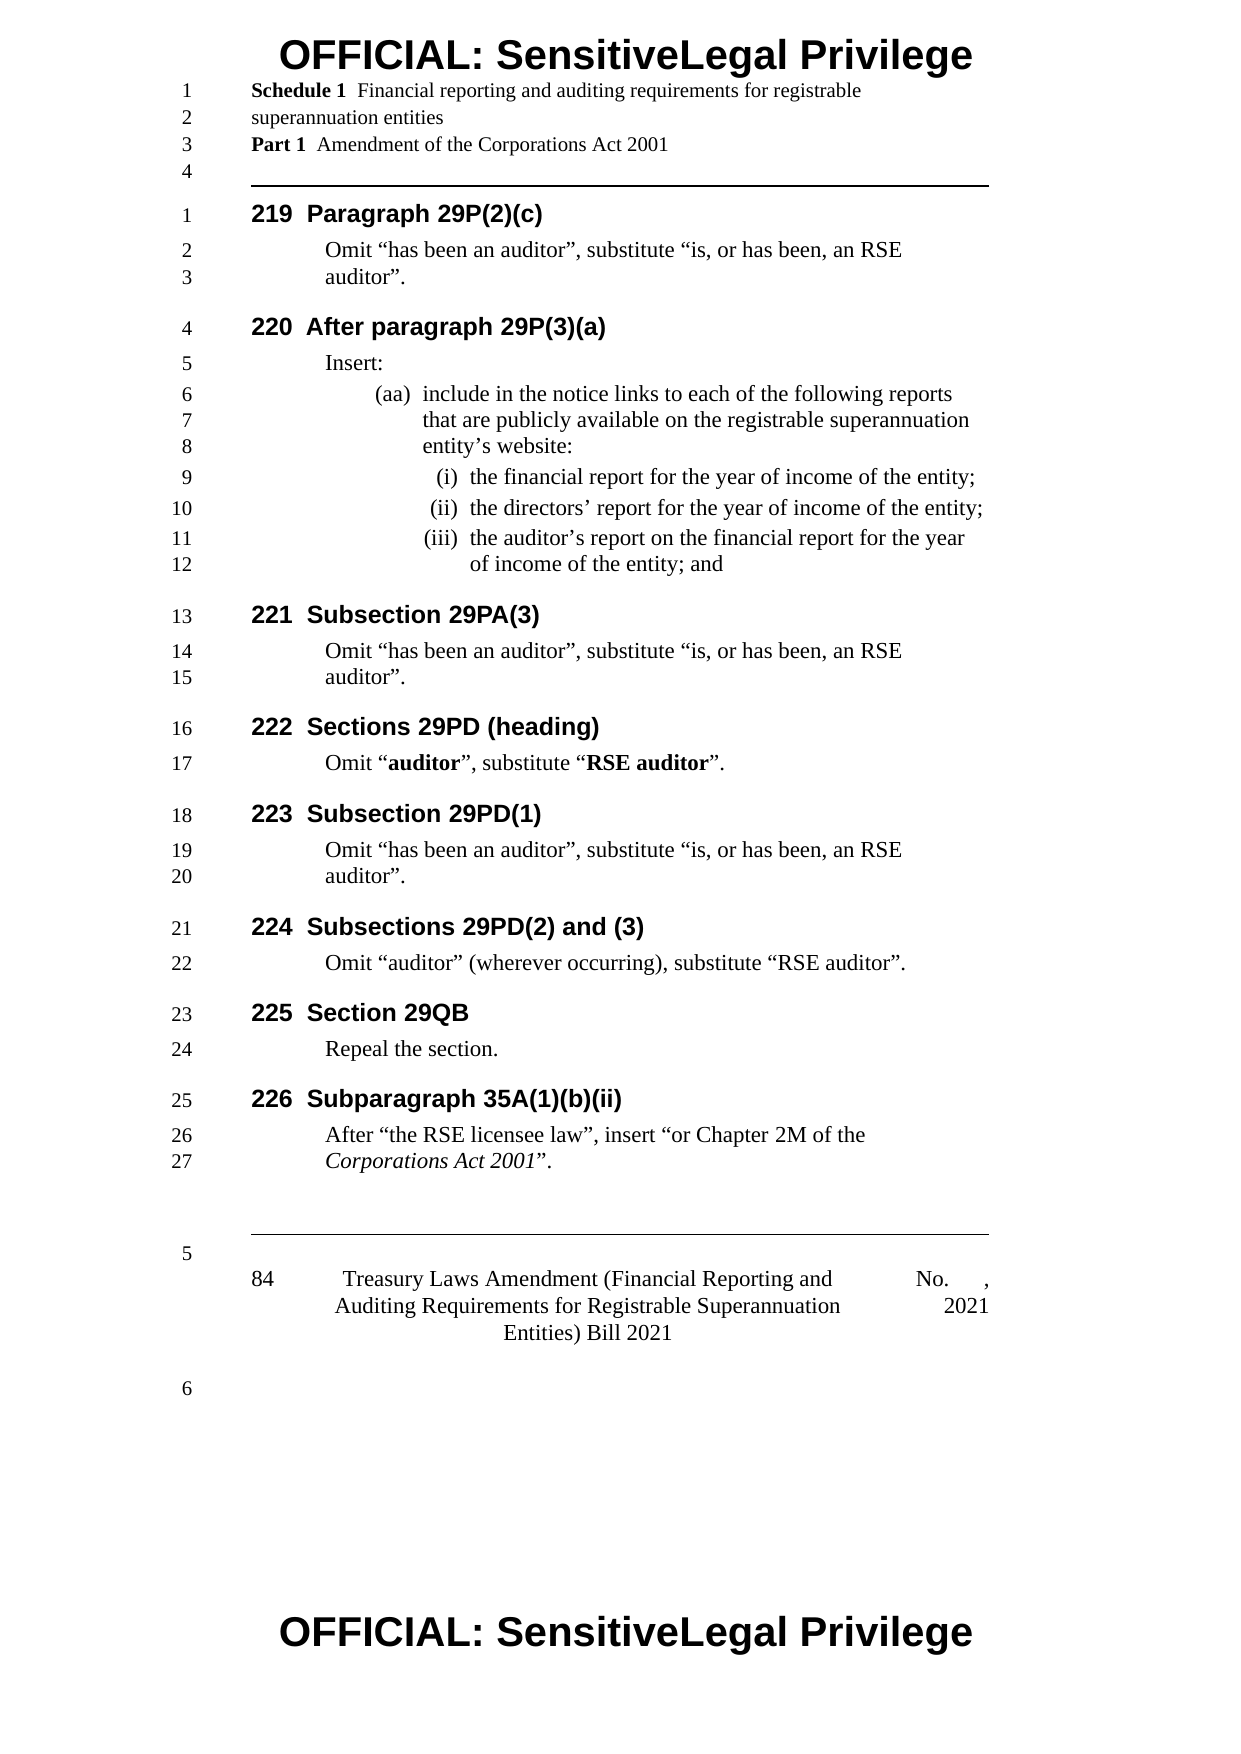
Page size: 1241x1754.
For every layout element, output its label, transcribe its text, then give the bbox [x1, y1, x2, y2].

text 223 Subsection 29PD(1) [251, 799, 989, 827]
text Repeal the section. [325, 1035, 989, 1061]
text (i) the financial report for the year of income of the entity; [251, 463, 989, 489]
text (iii) the auditor’s report on the financial report for the year of income of the entity; and [251, 524, 989, 577]
text Insert: [325, 349, 989, 376]
text 226 Subparagraph 35A(1)(b)(ii) [251, 1084, 989, 1113]
text After “the RSE licensee law”, insert “or Chapter 2M of the Corporations Act 2001”. [325, 1121, 989, 1174]
text (ii) the directors’ report for the year of income of the entity; [251, 493, 989, 520]
text Omit “has been an auditor”, substitute “is, or has been, an RSE auditor”. [325, 836, 989, 888]
text Omit “auditor” (wherever occurring), substitute “RSE auditor”. [325, 948, 989, 975]
text 221 Subsection 29PA(3) [251, 600, 989, 628]
text Omit “auditor”, substitute “RSE auditor”. [325, 749, 989, 776]
text 224 Subsections 29PD(2) and (3) [251, 911, 989, 940]
text 220 After paragraph 29P(3)(a) [251, 312, 989, 341]
text Omit “has been an auditor”, substitute “is, or has been, an RSE auditor”. [325, 237, 989, 289]
text Omit “has been an auditor”, substitute “is, or has been, an RSE auditor”. [325, 637, 989, 689]
text 222 Sections 29PD (heading) [251, 712, 989, 741]
text (aa) include in the notice links to each of the following reports that are publicly available on the registrable superannuation entity’s website: [251, 380, 989, 459]
text 219 Paragraph 29P(2)(c) [251, 199, 989, 228]
text 225 Section 29QB [251, 998, 989, 1027]
